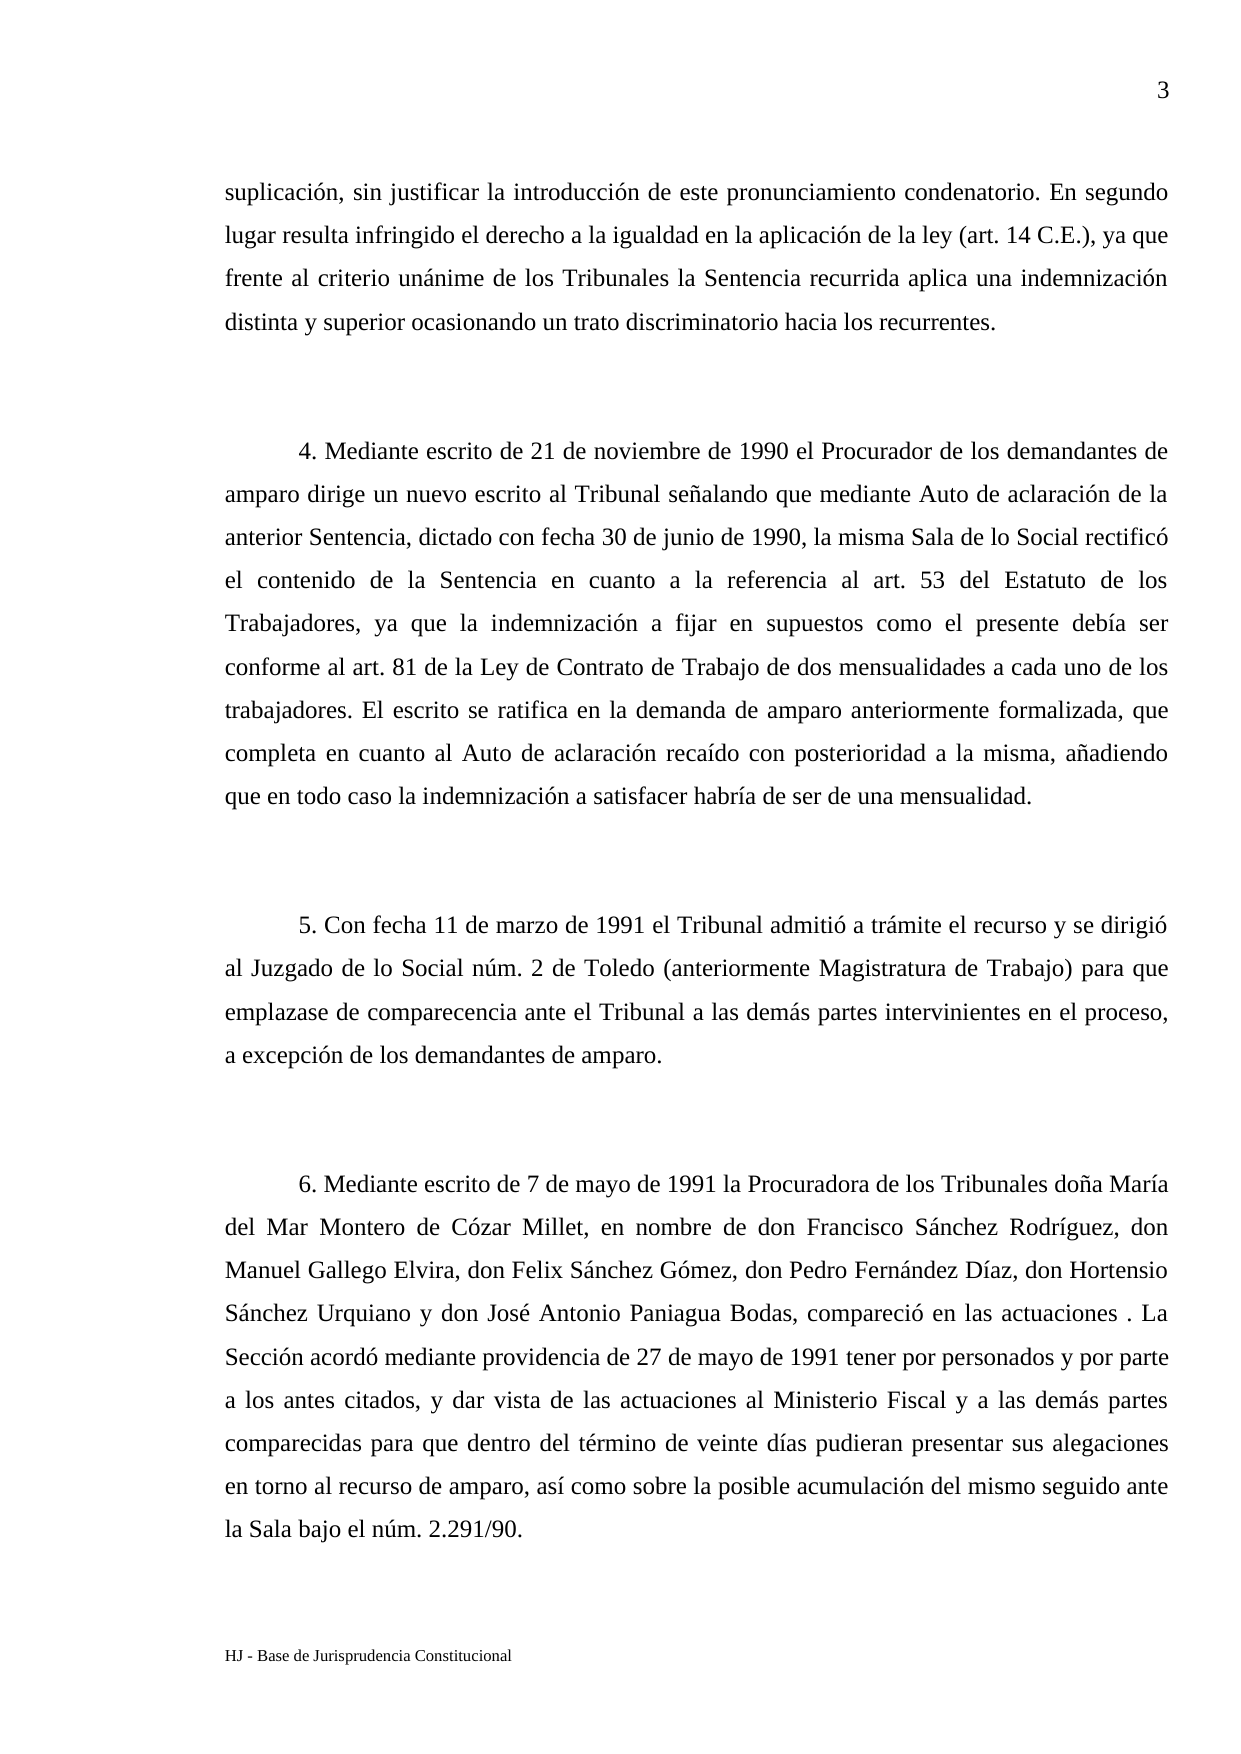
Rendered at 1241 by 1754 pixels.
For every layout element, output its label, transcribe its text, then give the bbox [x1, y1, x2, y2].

text 6. Mediante escrito de 7 de mayo de 1991 la Procuradora de los Tribunales doña María del Mar Montero de Cózar Millet, en nombre de don Francisco Sánchez Rodríguez, don Manuel Gallego Elvira, don Felix Sánchez Gómez, don Pedro Fernández Díaz, don Hortensio Sánchez Urquiano y don José Antonio Paniagua Bodas, compareció en las actuaciones . La Sección acordó mediante providencia de 27 de mayo de 1991 tener por personados y por parte a los antes citados, y dar vista de las actuaciones al Ministerio Fiscal y a las demás partes comparecidas para que dentro del término de veinte días pudieran presentar sus alegaciones en torno al recurso de amparo, así como sobre la posible acumulación del mismo seguido ante la Sala bajo el núm. 2.291/90. [224, 1169, 1169, 1543]
text 5. Con fecha 11 de marzo de 1991 el Tribunal admitió a trámite el recurso y se dirigió al Juzgado de lo Social núm. 2 de Toledo (anteriormente Magistratura de Trabajo) para que emplazase de comparecencia ante el Tribunal a las demás partes intervinientes en el proceso, a excepción de los demandantes de amparo. [224, 910, 1169, 1068]
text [224, 177, 1169, 335]
text 4. Mediante escrito de 21 de noviembre de 1990 el Procurador de los demandantes de amparo dirige un nuevo escrito al Tribunal señalando que mediante Auto de aclaración de la anterior Sentencia, dictado con fecha 30 de junio de 1990, la misma Sala de lo Social rectificó el contenido de la Sentencia en cuanto a la referencia al art. 53 del Estatuto de los Trabajadores, ya que la indemnización a fijar en supuestos como el presente debía ser conforme al art. 81 de la Ley de Contrato de Trabajo de dos mensualidades a cada uno de los trabajadores. El escrito se ratifica en la demanda de amparo anteriormente formalizada, que completa en cuanto al Auto de aclaración recaído con posterioridad a la misma, añadiendo que en todo caso la indemnización a satisfacer habría de ser de una mensualidad. [224, 436, 1169, 810]
